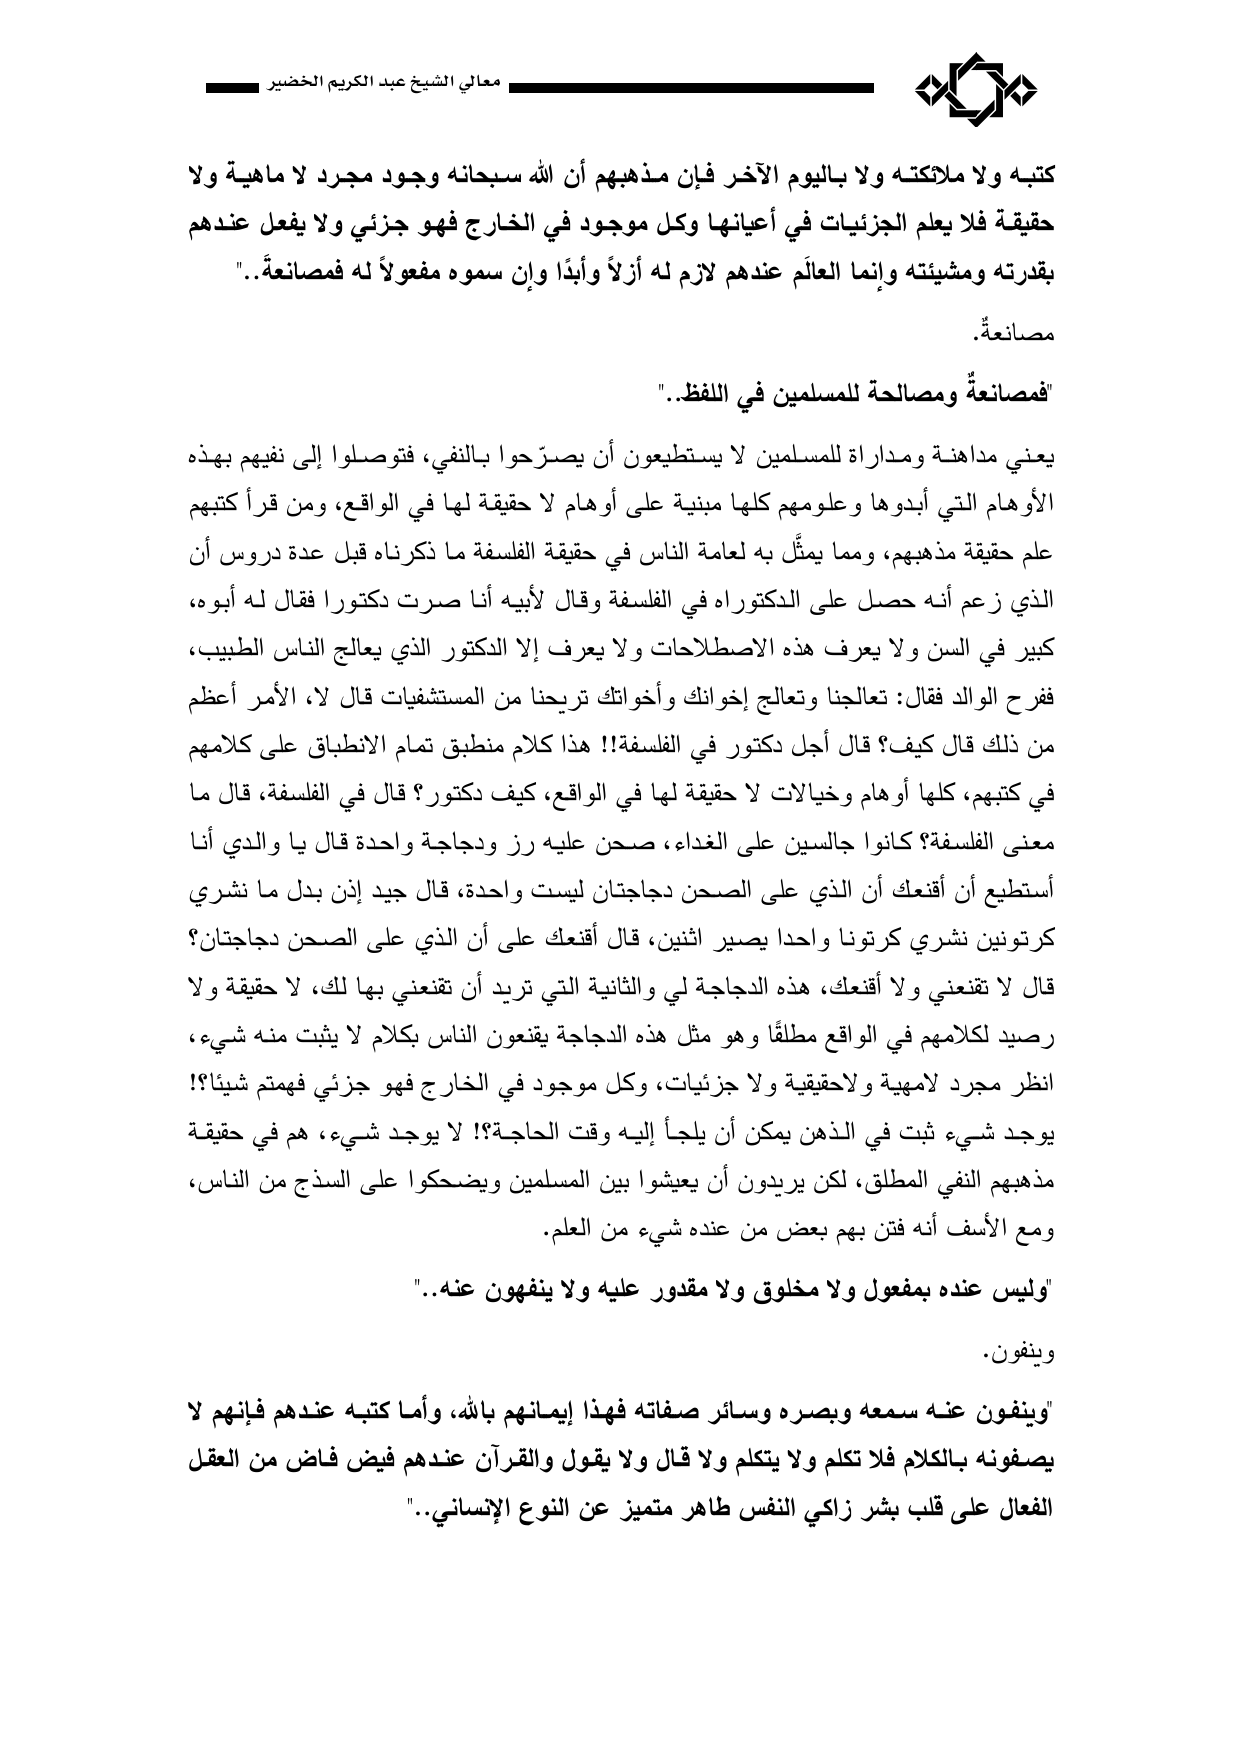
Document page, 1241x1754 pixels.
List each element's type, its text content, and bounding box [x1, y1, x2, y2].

text مصانعةٌ. [187, 308, 1053, 356]
text "وليس عنده بمفعول ولا مخلوق ولا مقدور عليه ولا ينفهون عنه.." [187, 1264, 1053, 1313]
text يعني مداهنة ومداراة للمسلمين لا يستطيعون أن يصرّحوا بالنفي، فتوصلوا إلى نفيهم بهذه الأوهام التي أبدوها وعلومهم كلها مبنية على أوهام لا حقيقة لها في الواقع، ومن قرأ كتبهم علم حقيقة مذهبهم، ومما يمثَّل به لعامة الناس في حقيقة الفلسفة ما ذكرناه قبل عدة دروس أن الذي زعم أنه حصل على الدكتوراه في الفلسفة وقال لأبيه أنا صرت دكتورا فقال له أبوه، كبير في السن ولا يعرف هذه الاصطلاحات ولا يعرف إلا الدكتور الذي يعالج الناس الطبيب، ففرح الوالد فقال: تعالجنا وتعالج إخوانك وأخواتك تريحنا من المستشفيات قال لا، الأمر أعظم من ذلك قال كيف؟ قال أجل دكتور في الفلسفة!! هذا كلام منطبق تمام الانطباق على كلامهم في كتبهم، كلها أوهام وخيالات لا حقيقة لها في الواقع، كيف دكتور؟ قال في الفلسفة، قال ما معنى الفلسفة؟ كانوا جالسين على الغداء، صحن عليه رز ودجاجة واحدة قال يا والدي أنا أستطيع أن أقنعك أن الذي على الصحن دجاجتان ليست واحدة، قال جيد إذن بدل ما نشري كرتونين نشري كرتونا واحدا يصير اثنين، قال أقنعك على أن الذي على الصحن دجاجتان؟ قال لا تقنعني ولا أقنعك، هذه الدجاجة لي والثانية التي تريد أن تقنعني بها لك، لا حقيقة ولا رصيد لكلامهم في الواقع مطلقًا وهو مثل هذه الدجاجة يقنعون الناس بكلام لا يثبت منه شيء، انظر مجرد لامهية ولاحقيقية ولا جزئيات، وكل موجود في الخارج فهو جزئي فهمتم شيئا؟! يوجد شيء ثبت في الذهن يمكن أن يلجأ إليه وقت الحاجة؟! لا يوجد شيء، هم في حقيقة مذهبهم النفي المطلق، لكن يريدون أن يعيشوا بين المسلمين ويضحكوا على السذج من الناس، ومع الأسف أنه فتن بهم بعض من عنده شيء من العلم. [187, 430, 1053, 1252]
text وينفون. [187, 1325, 1053, 1373]
text "فمصانعةٌ ومصالحة للمسلمين في اللفظ.." [187, 369, 1053, 417]
text "وينفون عنه سمعه وبصره وسائر صفاته فهذا إيمانهم بالله، وأما كتبه عندهم فإنهم لا يصفونه بالكلام فلا تكلم ولا يتكلم ولا قال ولا يقول والقرآن عندهم فيض فاض من العقل الفعال على قلب بشر زاكي النفس طاهر متميز عن النوع الإنساني.." [187, 1386, 1053, 1532]
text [187, 150, 1053, 296]
